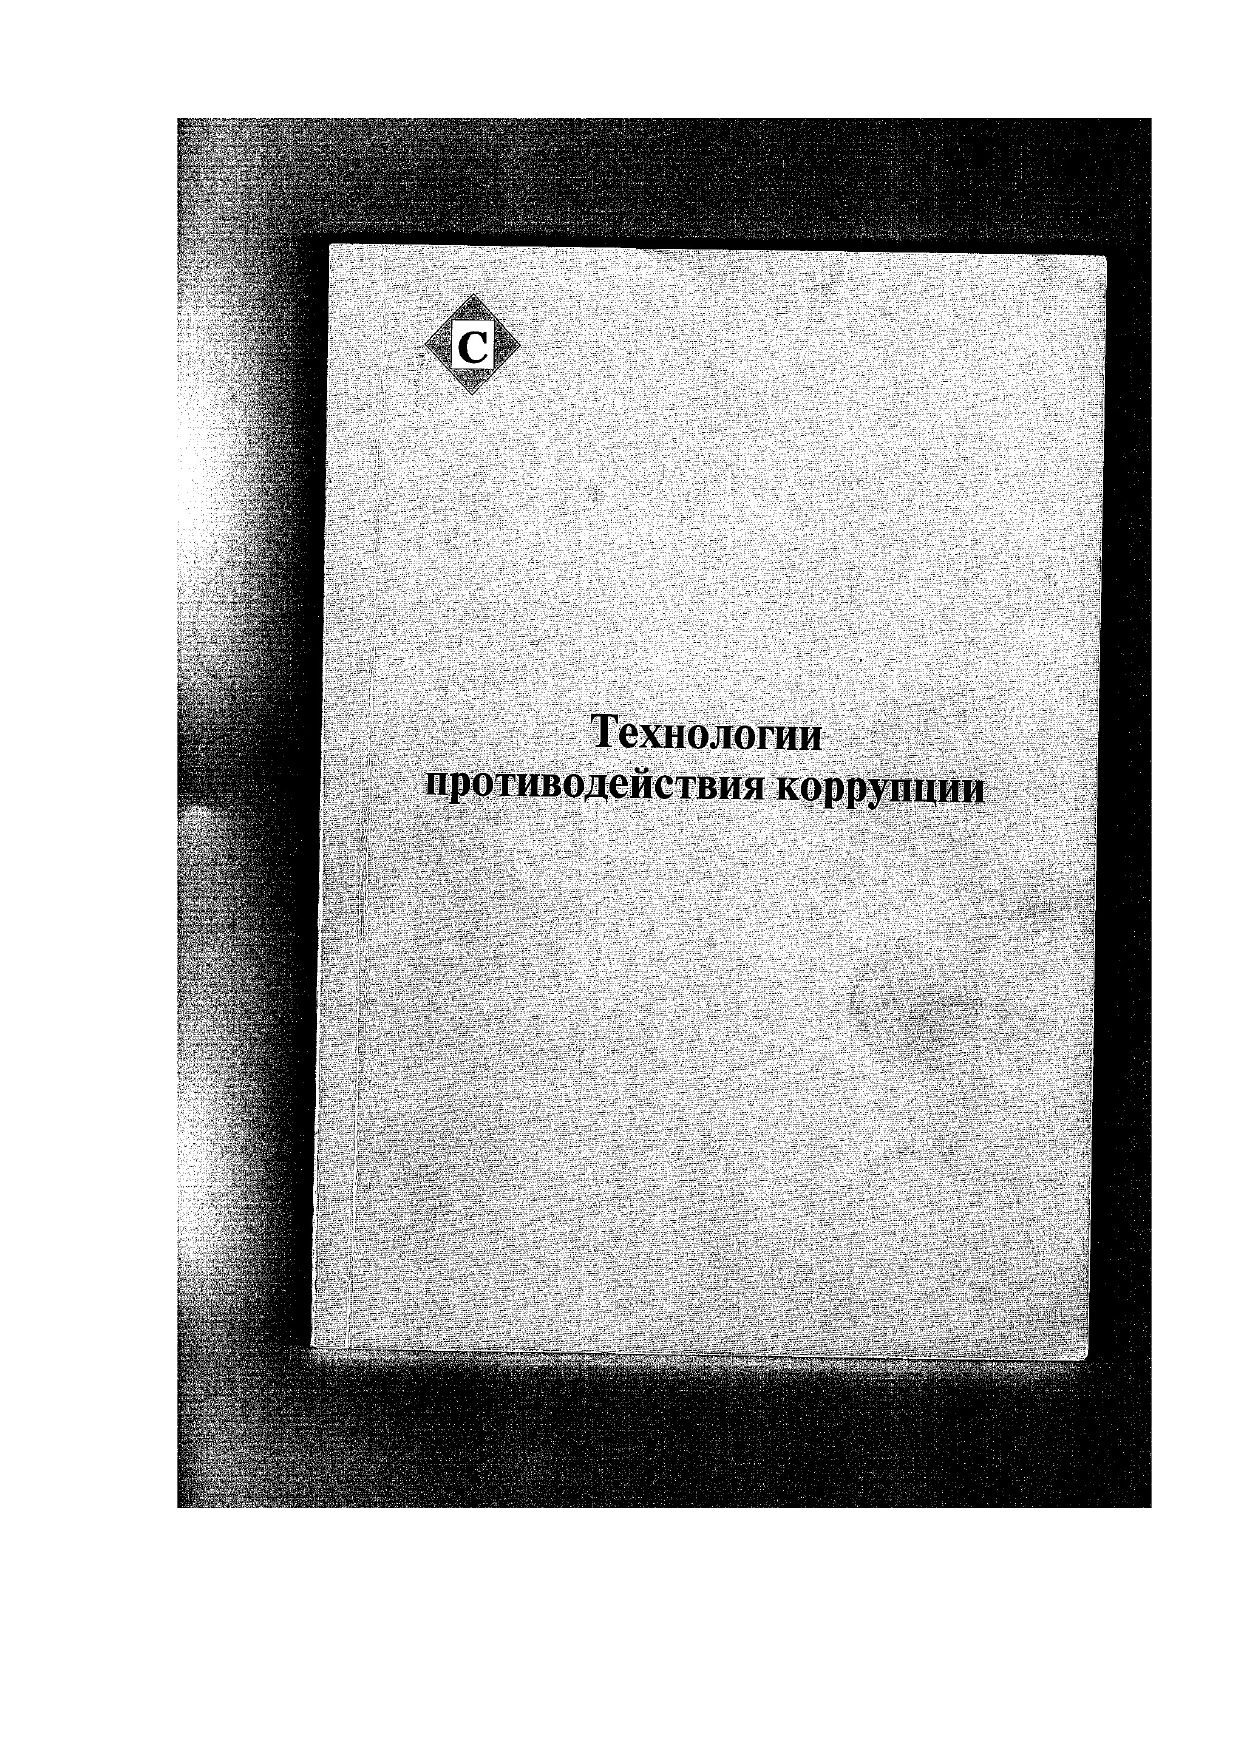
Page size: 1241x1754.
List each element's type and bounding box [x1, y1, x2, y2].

picture [177, 118, 1152, 1509]
